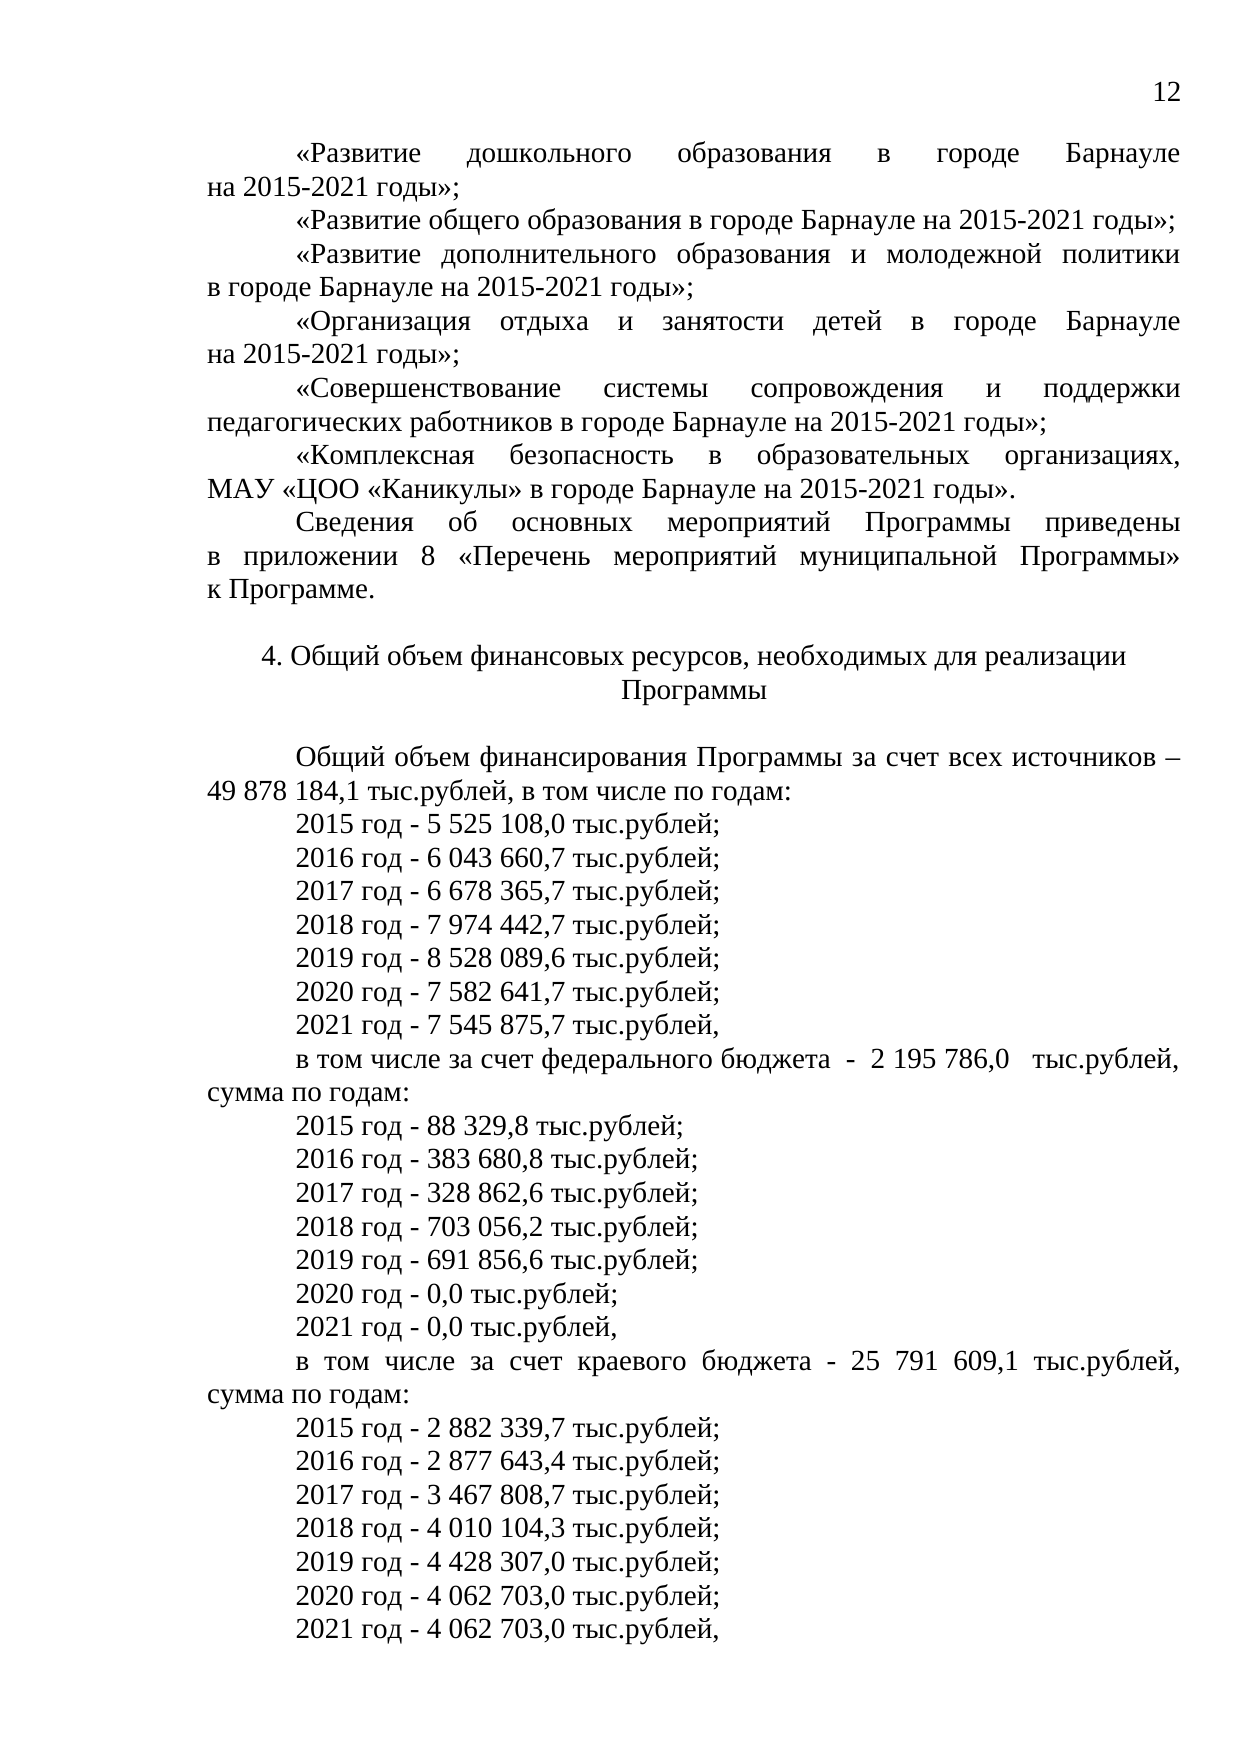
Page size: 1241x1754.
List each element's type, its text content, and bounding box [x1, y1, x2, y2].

text «Развитие дошкольного образования в городе Барнауле на 2015-2021 годы»; [207, 135, 1181, 202]
text 4. Общий объем финансовых ресурсов, необходимых для реализации Программы [207, 638, 1181, 706]
text 2020 год - 0,0 тыс.рублей; [207, 1276, 1181, 1309]
text 2017 год - 328 862,6 тыс.рублей; [207, 1175, 1181, 1209]
text 2015 год - 2 882 339,7 тыс.рублей; [207, 1410, 1181, 1443]
text «Развитие дополнительного образования и молодежной политики в городе Барнауле на 2015-2021 годы»; [207, 236, 1181, 303]
text «Совершенствование системы сопровождения и поддержки педагогических работников в городе Барнауле на 2015-2021 годы»; [207, 370, 1181, 437]
text 2020 год - 4 062 703,0 тыс.рублей; [207, 1578, 1181, 1611]
text 2016 год - 383 680,8 тыс.рублей; [207, 1142, 1181, 1175]
text 2020 год - 7 582 641,7 тыс.рублей; [207, 974, 1181, 1007]
text 2017 год - 3 467 808,7 тыс.рублей; [207, 1477, 1181, 1511]
text 2019 год - 8 528 089,6 тыс.рублей; [207, 940, 1181, 974]
text 2021 год - 0,0 тыс.рублей, [207, 1309, 1181, 1343]
text «Организация отдыха и занятости детей в городе Барнауле на 2015-2021 годы»; [207, 303, 1181, 370]
text «Комплексная безопасность в образовательных организациях, МАУ «ЦОО «Каникулы» в городе Барнауле на 2015-2021 годы». [207, 437, 1181, 504]
text 2019 год - 691 856,6 тыс.рублей; [207, 1242, 1181, 1276]
text 2015 год - 88 329,8 тыс.рублей; [207, 1108, 1181, 1142]
text 2018 год - 4 010 104,3 тыс.рублей; [207, 1511, 1181, 1544]
text 2021 год - 4 062 703,0 тыс.рублей, [207, 1611, 1181, 1645]
text 2019 год - 4 428 307,0 тыс.рублей; [207, 1544, 1181, 1578]
text 2021 год - 7 545 875,7 тыс.рублей, [207, 1007, 1181, 1041]
text 2017 год - 6 678 365,7 тыс.рублей; [207, 873, 1181, 907]
text «Развитие общего образования в городе Барнауле на 2015-2021 годы»; [207, 202, 1181, 236]
text в том числе за счет федерального бюджета - 2 195 786,0 тыс.рублей, сумма по годам: [207, 1041, 1181, 1108]
text 2016 год - 2 877 643,4 тыс.рублей; [207, 1443, 1181, 1477]
text 2018 год - 7 974 442,7 тыс.рублей; [207, 907, 1181, 940]
text 2015 год - 5 525 108,0 тыс.рублей; [207, 806, 1181, 840]
text Сведения об основных мероприятий Программы приведены в приложении 8 «Перечень мероприятий муниципальной Программы» к Программе. [207, 504, 1181, 605]
text 2016 год - 6 043 660,7 тыс.рублей; [207, 840, 1181, 873]
text 2018 год - 703 056,2 тыс.рублей; [207, 1209, 1181, 1242]
text Общий объем финансирования Программы за счет всех источников – 49 878 184,1 тыс.рублей, в том числе по годам: [207, 739, 1181, 806]
text в том числе за счет краевого бюджета - 25 791 609,1 тыс.рублей, сумма по годам: [207, 1343, 1181, 1410]
